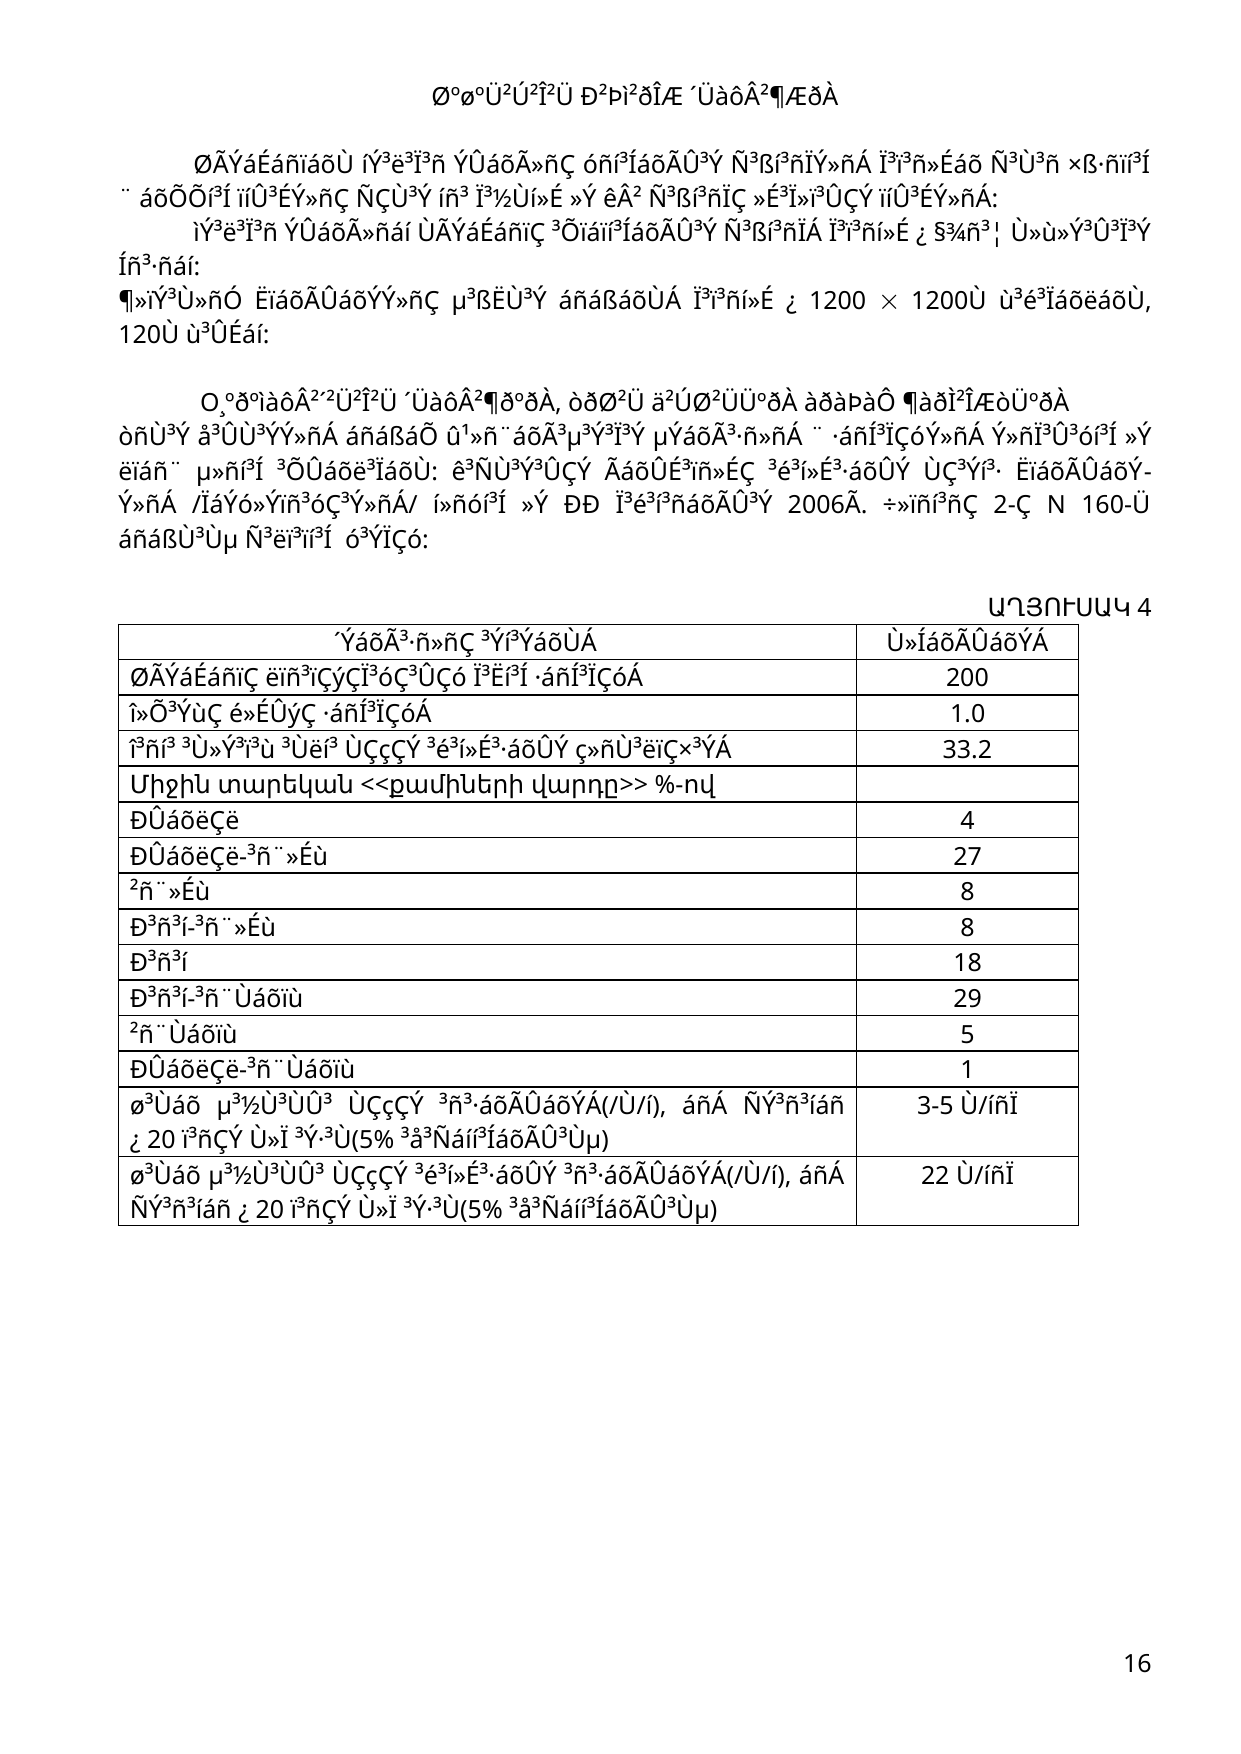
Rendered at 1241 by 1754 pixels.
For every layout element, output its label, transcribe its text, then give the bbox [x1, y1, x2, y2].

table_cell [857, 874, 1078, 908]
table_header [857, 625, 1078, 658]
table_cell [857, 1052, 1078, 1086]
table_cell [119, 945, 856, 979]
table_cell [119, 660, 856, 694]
text ¶»ïÝ³Ù»ñÓ ËïáõÃÛáõÝÝ»ñÇ µ³ßËÙ³Ý áñáßáõÙÁ Ï³ï³ñí»É ¿ 1200 1200Ù ù³é³ÏáõëáõÙ, 120Ù ù³ÛÉáí: [118, 283, 1152, 351]
text ØºøºÜ²Ú²Î²Ü Ð²Þì²ðÎÆ ´ÜàôÂ²¶ÆðÀ [118, 78, 1152, 112]
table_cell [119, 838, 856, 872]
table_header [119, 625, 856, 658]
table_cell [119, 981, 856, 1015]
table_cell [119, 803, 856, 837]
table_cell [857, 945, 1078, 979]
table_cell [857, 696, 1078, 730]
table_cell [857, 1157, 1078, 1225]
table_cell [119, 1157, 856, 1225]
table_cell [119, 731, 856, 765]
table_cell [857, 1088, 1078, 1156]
text ØÃÝáÉáñïáõÙ íÝ³ë³Ï³ñ ÝÛáõÃ»ñÇ óñí³ÍáõÃÛ³Ý Ñ³ßí³ñÏÝ»ñÁ Ï³ï³ñ»Éáõ Ñ³Ù³ñ ×ß·ñïí³Í ¨ áõÕÕí³Í ïíÛ³ÉÝ»ñÇ ÑÇÙ³Ý íñ³ Ï³½Ùí»É »Ý êÂ² Ñ³ßí³ñÏÇ »É³Ï»ï³ÛÇÝ ïíÛ³ÉÝ»ñÁ: [118, 147, 1152, 215]
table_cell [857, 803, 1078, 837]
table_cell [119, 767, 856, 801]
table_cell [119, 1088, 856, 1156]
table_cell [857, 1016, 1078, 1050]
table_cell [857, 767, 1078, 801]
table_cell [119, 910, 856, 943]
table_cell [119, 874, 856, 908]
text ìÝ³ë³Ï³ñ ÝÛáõÃ»ñáí ÙÃÝáÉáñïÇ ³Õïáïí³ÍáõÃÛ³Ý Ñ³ßí³ñÏÁ Ï³ï³ñí»É ¿ §¾ñ³¦ Ù»ù»Ý³Û³Ï³Ý Íñ³·ñáí: [118, 215, 1152, 283]
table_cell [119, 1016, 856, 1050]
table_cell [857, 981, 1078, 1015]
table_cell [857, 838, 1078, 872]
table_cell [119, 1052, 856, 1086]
text O¸ºðºìàôÂ²´²Ü²Î²Ü ´ÜàôÂ²¶ðºðÀ, òðØ²Ü ä²ÚØ²ÜÜºðÀ àðàÞàÔ ¶àðÌ²ÎÆòÜºðÀ [118, 385, 1152, 419]
text ԱՂՅՈՒՍԱԿ 4 [118, 589, 1152, 623]
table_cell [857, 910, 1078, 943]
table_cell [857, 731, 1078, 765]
text òñÙ³Ý å³ÛÙ³ÝÝ»ñÁ áñáßáÕ û¹»ñ¨áõÃ³µ³Ý³Ï³Ý µÝáõÃ³·ñ»ñÁ ¨ ·áñÍ³ÏÇóÝ»ñÁ Ý»ñÏ³Û³óí³Í »Ý ëïáñ¨ µ»ñí³Í ³ÕÛáõë³ÏáõÙ: ê³ÑÙ³Ý³ÛÇÝ ÃáõÛÉ³ïñ»ÉÇ ³é³í»É³·áõÛÝ ÙÇ³Ýí³· ËïáõÃÛáõÝÝ»ñÁ /ÏáÝó»Ýïñ³óÇ³Ý»ñÁ/ í»ñóí³Í »Ý ÐÐ Ï³é³í³ñáõÃÛ³Ý 2006Ã. ÷»ïñí³ñÇ 2-Ç N 160-Ü áñáßÙ³Ùµ Ñ³ëï³ïí³Í ó³ÝÏÇó: [118, 419, 1152, 555]
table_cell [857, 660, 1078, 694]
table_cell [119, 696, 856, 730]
